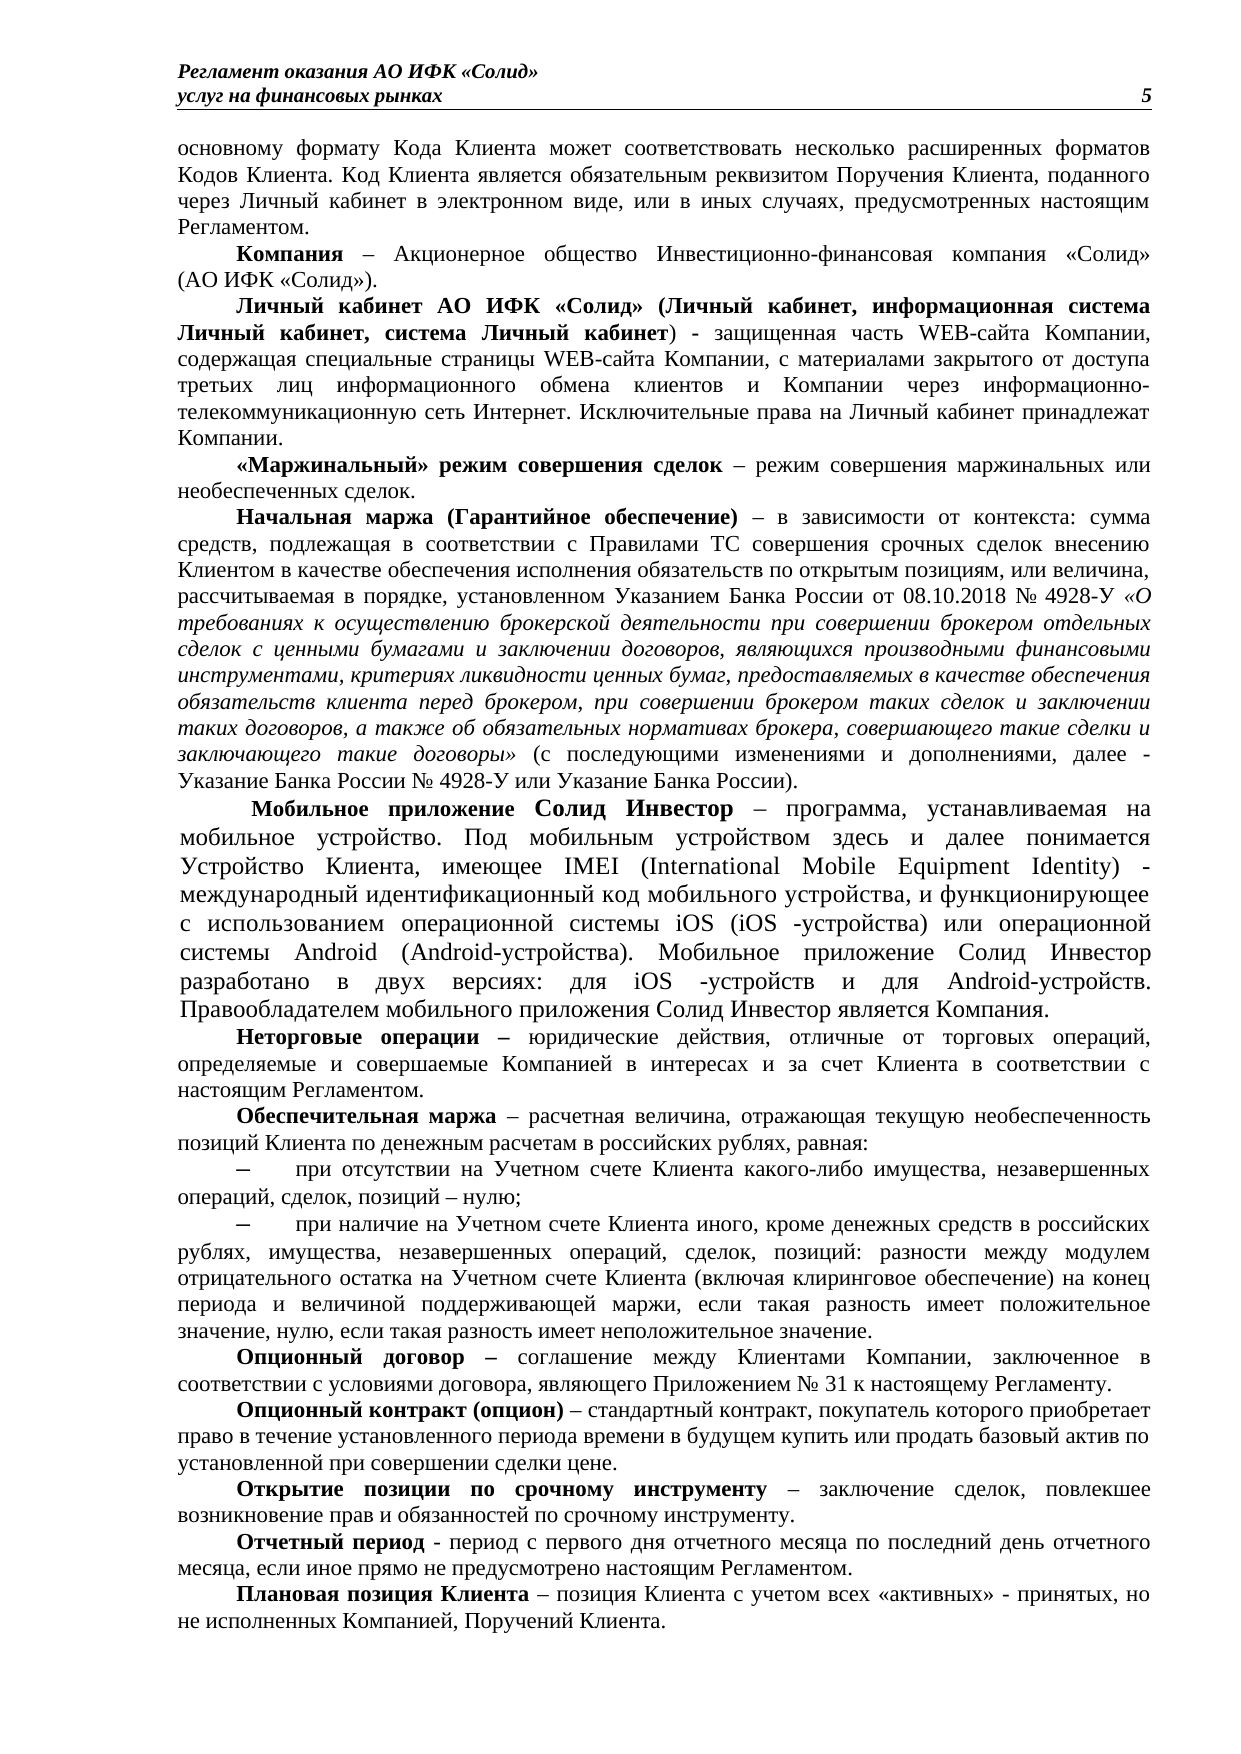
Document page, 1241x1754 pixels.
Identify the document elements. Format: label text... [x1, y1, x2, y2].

text Плановая позиция Клиента – позиция Клиента с учетом всех «активных» - принятых, но не исполненных Компанией, Поручений Клиента. [177, 1580, 1152, 1633]
text Неторговые операции – юридические действия, отличные от торговых операций, определяемые и совершаемые Компанией в интересах и за счет Клиента в соответствии с настоящим Регламентом. [177, 1023, 1152, 1102]
text Отчетный период - период с первого дня отчетного месяца по последний день отчетного месяца, если иное прямо не предусмотрено настоящим Регламентом. [177, 1528, 1152, 1580]
list при наличие на Учетном счете Клиента иного, кроме денежных средств в российских рублях, имущества, незавершенных операций, сделок, позиций: разности между модулем отрицательного остатка на Учетном счете Клиента (включая клиринговое обеспечение) на конец периода и величиной поддерживающей маржи, если такая разность имеет положительное значение, нулю, если такая разность имеет неположительное значение. [177, 1209, 1152, 1343]
text Обеспечительная маржа – расчетная величина, отражающая текущую необеспеченность позиций Клиента по денежным расчетам в российских рублях, равная: [177, 1102, 1152, 1155]
text Личный кабинет АО ИФК «Солид» (Личный кабинет, информационная система Личный кабинет, система Личный кабинет) - защищенная часть WEB-сайта Компании, содержащая специальные страницы WEB-сайта Компании, с материалами закрытого от доступа третьих лиц информационного обмена клиентов и Компании через информационно-телекоммуникационную сеть Интернет. Исключительные права на Личный кабинет принадлежат Компании. [177, 292, 1152, 451]
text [177, 134, 1152, 240]
text Открытие позиции по срочному инструменту – заключение сделок, повлекшее возникновение прав и обязанностей по срочному инструменту. [177, 1475, 1152, 1528]
text Начальная маржа (Гарантийное обеспечение) – в зависимости от контекста: сумма средств, подлежащая в соответствии с Правилами ТС совершения срочных сделок внесению Клиентом в качестве обеспечения исполнения обязательств по открытым позициям, или величина, рассчитываемая в порядке, установленном Указанием Банка России от 08.10.2018 № 4928-У «О требованиях к осуществлению брокерской деятельности при совершении брокером отдельных сделок с ценными бумагами и заключении договоров, являющихся производными финансовыми инструментами, критериях ликвидности ценных бумаг, предоставляемых в качестве обеспечения обязательств клиента перед брокером, при совершении брокером таких сделок и заключении таких договоров, а также об обязательных нормативах брокера, совершающего такие сделки и заключающего такие договоры» (с последующими изменениями и дополнениями, далее - Указание Банка России № 4928-У или Указание Банка России). [177, 503, 1152, 793]
text «Маржинальный» режим совершения сделок – режим совершения маржинальных или необеспеченных сделок. [177, 451, 1152, 503]
text Мобильное приложение Солид Инвестор – программа, устанавливаемая на мобильное устройство. Под мобильным устройством здесь и далее понимается Устройство Клиента, имеющее IMEI (International Mobile Equipment Identity) - международный идентификационный код мобильного устройства, и функционирующее с использованием операционной системы iOS (iOS -устройства) или операционной системы Android (Android-устройства). Мобильное приложение Солид Инвестор разработано в двух версиях: для iOS -устройств и для Android-устройств. Правообладателем мобильного приложения Солид Инвестор является Компания. [179, 793, 1152, 1023]
list Опционный договор – соглашение между Клиентами Компании, заключенное в соответствии с условиями договора, являющего Приложением № 31 к настоящему Регламенту. [177, 1343, 1152, 1396]
list при отсутствии на Учетном счете Клиента какого-либо имущества, незавершенных операций, сделок, позиций – нулю; [177, 1155, 1152, 1209]
text Компания – Акционерное общество Инвестиционно-финансовая компания «Солид» (АО ИФК «Солид»). [177, 240, 1152, 292]
text Опционный контракт (опцион) – стандартный контракт, покупатель которого приобретает право в течение установленного периода времени в будущем купить или продать базовый актив по установленной при совершении сделки цене. [177, 1396, 1152, 1475]
